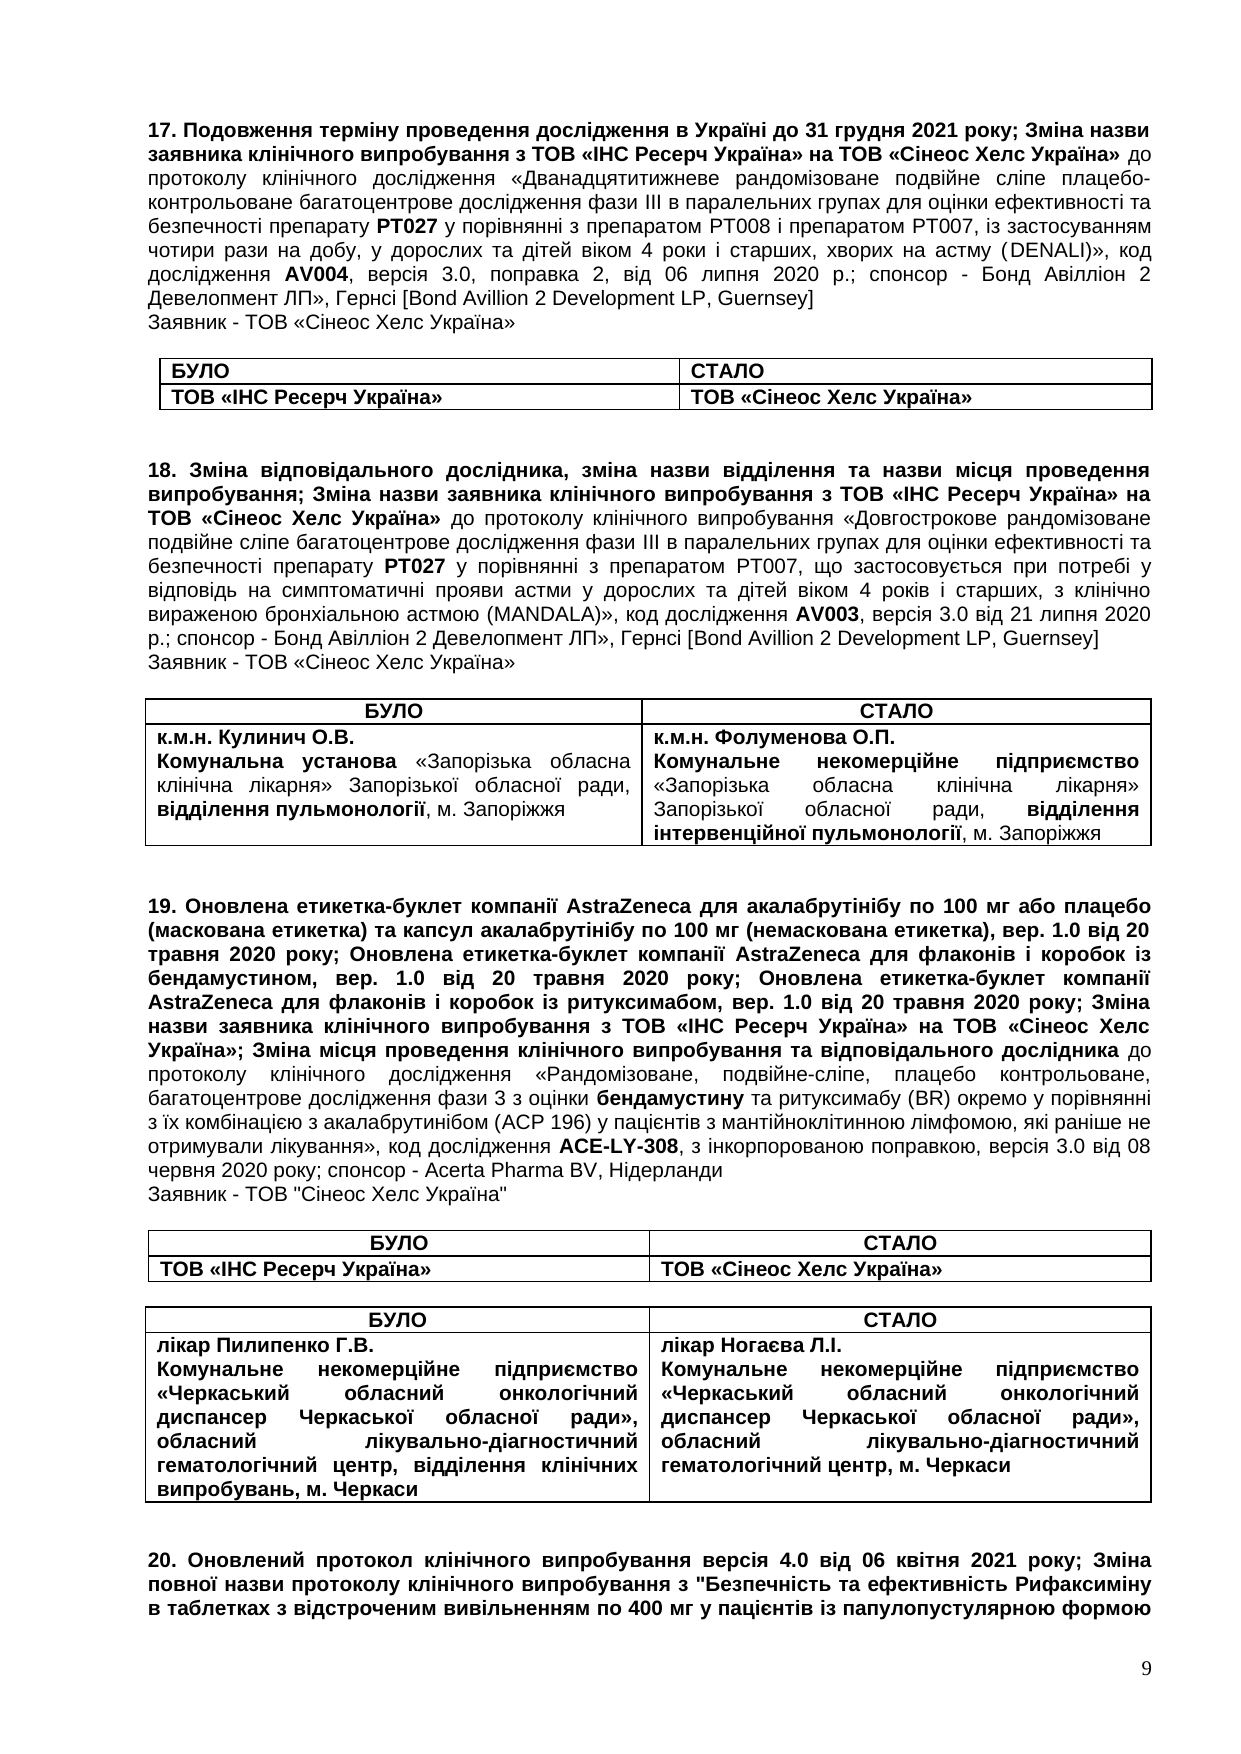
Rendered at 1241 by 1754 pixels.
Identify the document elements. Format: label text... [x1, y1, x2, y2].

text Заявник - ТОВ "Сінеос Хелс Україна" [148, 1182, 1152, 1206]
text 17. Подовження терміну проведення дослідження в Україні до 31 грудня 2021 року; Зміна назви заявника клінічного випробування з ТОВ «ІНС Ресерч Україна» на ТОВ «Сінеос Хелс Україна» до протоколу клінічного дослідження «Дванадцятитижневе рандомізоване подвійне сліпе плацебо-контрольоване багатоцентрове дослідження фази III в паралельних групах для оцінки ефективності та безпечності препарату PT027 у порівнянні з препаратом PT008 і препаратом PT007, із застосуванням чотири рази на добу, у дорослих та дітей віком 4 роки і старших, хворих на астму (DENALI)», код дослідження AV004, версія 3.0, поправка 2, від 06 липня 2020 р.; спонсор - Бонд Авілліон 2 Девелопмент ЛП», Гернсі [Bond Avillion 2 Development LP, Guernsey] [148, 118, 1152, 310]
text 18. Зміна відповідального дослідника, зміна назви відділення та назви місця проведення випробування; Зміна назви заявника клінічного випробування з ТОВ «ІНС Ресерч Україна» на ТОВ «Сінеос Хелс Україна» до протоколу клінічного випробування «Довгострокове рандомізоване подвійне сліпе багатоцентрове дослідження фази III в паралельних групах для оцінки ефективності та безпечності препарату PT027 у порівнянні з препаратом PT007, що застосовується при потребі у відповідь на симптоматичні прояви астми у дорослих та дітей віком 4 років і старших, з клінічно вираженою бронхіальною астмою (MANDALA)», код дослідження AV003, версія 3.0 від 21 липня 2020 р.; спонсор - Бонд Авілліон 2 Девелопмент ЛП», Гернсі [Bond Avillion 2 Development LP, Guernsey] [148, 458, 1152, 650]
table_cell ТОВ «ІНС Ресерч Україна» [161, 385, 679, 409]
table_cell лікар Ногаєва Л.І. Комунальне некомерційне підприємство «Черкаський обласний онкологічний диспансер Черкаської обласної ради», обласний лікувально-діагностичний гематологічний центр, м. Черкаси [650, 1333, 1150, 1501]
text Заявник - ТОВ «Сінеос Хелс Україна» [148, 650, 1152, 674]
table_header БУЛО [161, 359, 679, 383]
table_cell ТОВ «ІНС Ресерч Україна» [149, 1257, 649, 1281]
table_header СТАЛО [650, 1308, 1150, 1332]
table_cell к.м.н. Кулинич О.В. Комунальна установа «Запорізька обласна клінічна лікарня» Запорізької обласної ради, відділення пульмонології, м. Запоріжжя [146, 725, 641, 845]
text 19. Оновлена етикетка-буклет компанії AstraZeneca для акалабрутінібу по 100 мг або плацебо (маскована етикетка) та капсул акалабрутінібу по 100 мг (немаскована етикетка), вер. 1.0 від 20 травня 2020 року; Оновлена етикетка-буклет компанії AstraZeneca для флаконів і коробок із бендамустином, вер. 1.0 від 20 травня 2020 року; Оновлена етикетка-буклет компанії AstraZeneca для флаконів і коробок із ритуксимабом, вер. 1.0 від 20 травня 2020 року; Зміна назви заявника клінічного випробування з ТОВ «ІНС Ресерч Україна» на ТОВ «Сінеос Хелс Україна»; Зміна місця проведення клінічного випробування та відповідального дослідника до протоколу клінічного дослідження «Рандомізоване, подвійне-сліпе, плацебо контрольоване, багатоцентрове дослідження фази 3 з оцінки бендамустину та ритуксимабу (BR) окремо у порівнянні з їх комбінацією з акалабрутинібом (ACP 196) у пацієнтів з мантійноклітинною лімфомою, які раніше не отримували лікування», код дослідження ACE-LY-308, з інкорпорованою поправкою, версія 3.0 від 08 червня 2020 року; спонсор - Acerta Pharma BV, Нідерланди [148, 894, 1152, 1182]
table_cell ТОВ «Сінеос Хелс Україна» [650, 1257, 1150, 1281]
table_header СТАЛО [643, 700, 1150, 723]
table_cell лікар Пилипенко Г.В. Комунальне некомерційне підприємство «Черкаський обласний онкологічний диспансер Черкаської обласної ради», обласний лікувально-діагностичний гематологічний центр, відділення клінічних випробувань, м. Черкаси [146, 1333, 649, 1501]
table_cell к.м.н. Фолуменова О.П. Комунальне некомерційне підприємство «Запорізька обласна клінічна лікарня» Запорізької обласної ради, відділення інтервенційної пульмонології, м. Запоріжжя [643, 725, 1150, 845]
table_cell ТОВ «Сінеос Хелс Україна» [680, 385, 1151, 409]
text Заявник - ТОВ «Сінеос Хелс Україна» [148, 310, 1152, 334]
table_header БУЛО [149, 1231, 649, 1255]
table_header БУЛО [146, 700, 641, 723]
table_header СТАЛО [650, 1231, 1150, 1255]
table_header БУЛО [146, 1308, 649, 1332]
table_header СТАЛО [680, 359, 1151, 383]
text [148, 1548, 1152, 1620]
